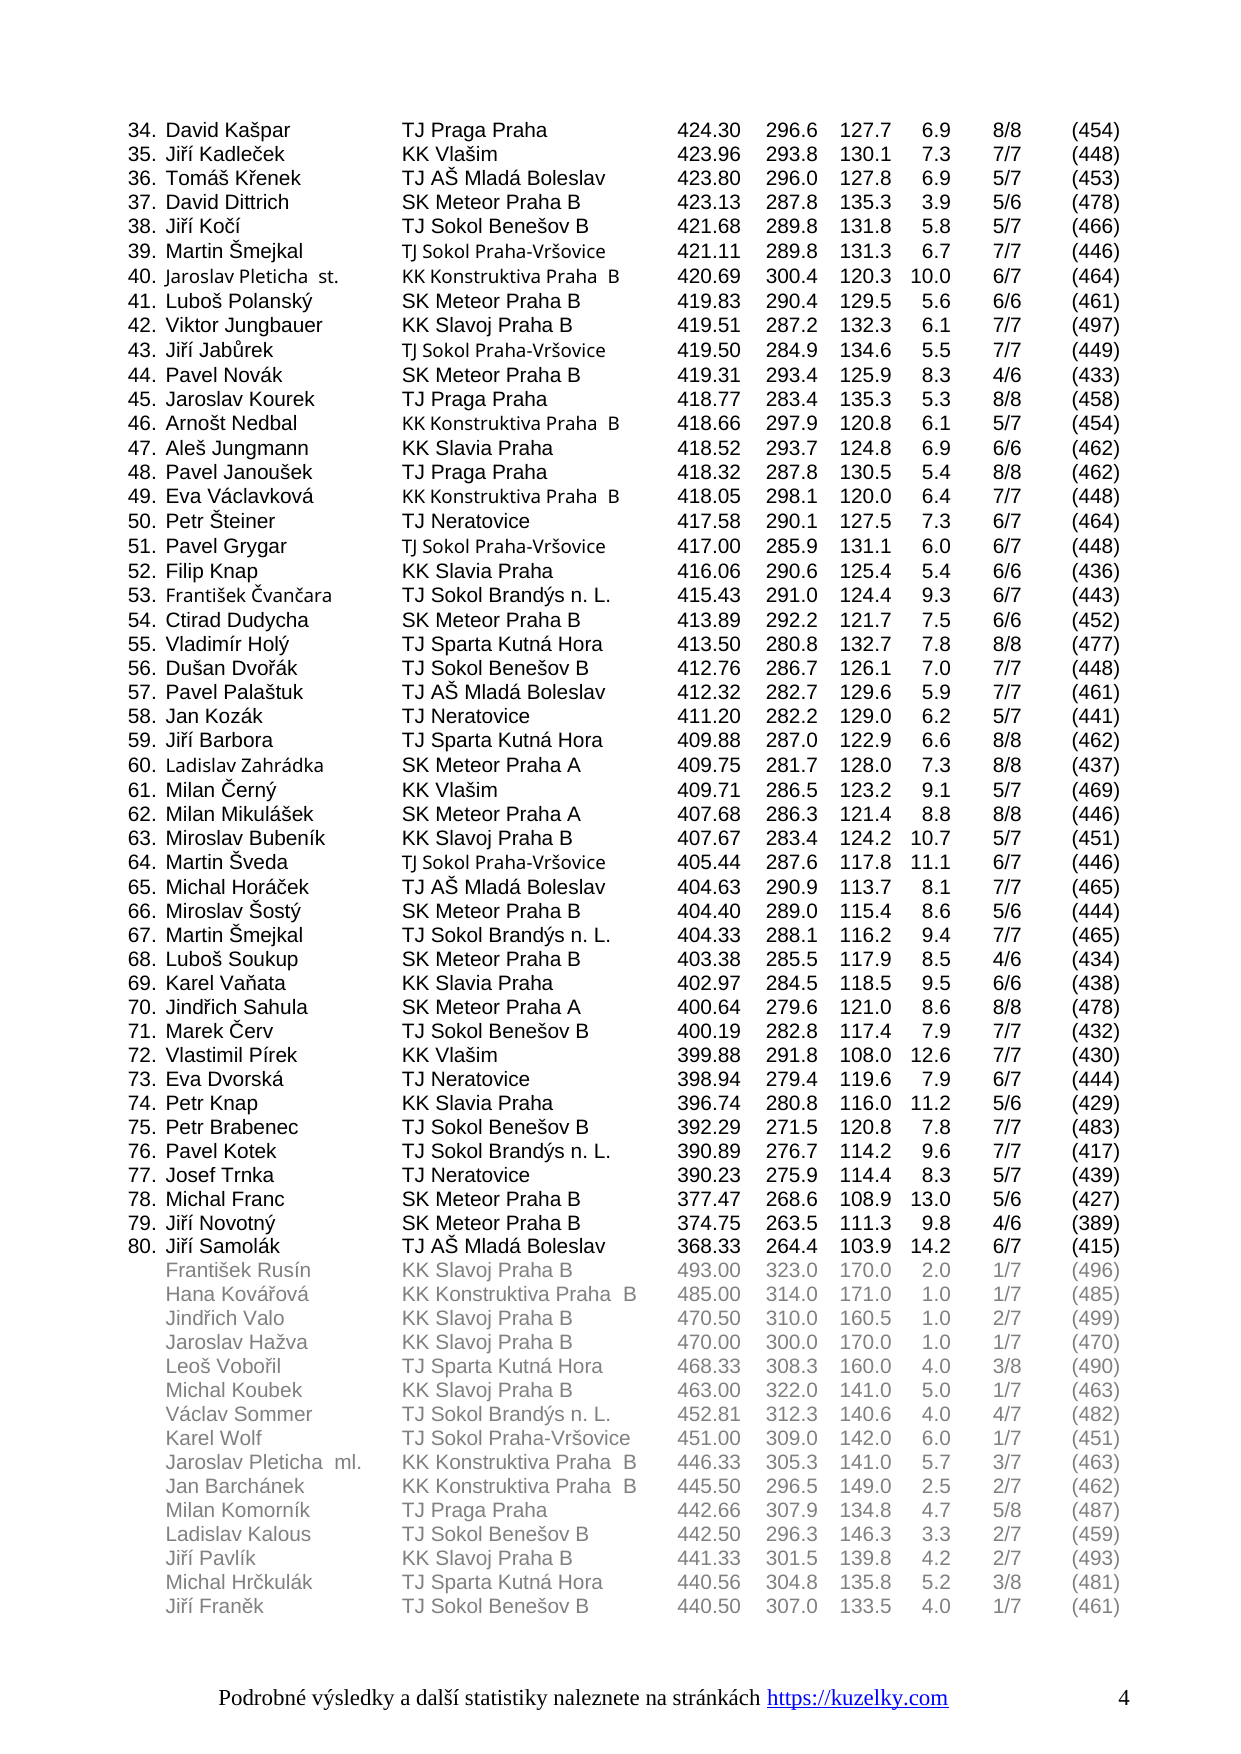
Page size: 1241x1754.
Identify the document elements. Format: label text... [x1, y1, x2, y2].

text 35. Jiří Kadleček KK Vlašim 423.96 293.8 130.1 7.3 7/7 (448) [106, 142, 1134, 166]
text 58. Jan Kozák TJ Neratovice 411.20 282.2 129.0 6.2 5/7 (441) [106, 704, 1134, 728]
text 46. Arnošt Nedbal KK Konstruktiva Praha B 418.66 297.9 120.8 6.1 5/7 (454) [106, 410, 1134, 436]
text 42. Viktor Jungbauer KK Slavoj Praha B 419.51 287.2 132.3 6.1 7/7 (497) [106, 313, 1134, 337]
text 41. Luboš Polanský SK Meteor Praha B 419.83 290.4 129.5 5.6 6/6 (461) [106, 289, 1134, 313]
text 64. Martin Šveda TJ Sokol Praha-Vršovice 405.44 287.6 117.8 11.1 6/7 (446) [106, 849, 1134, 875]
text 48. Pavel Janoušek TJ Praga Praha 418.32 287.8 130.5 5.4 8/8 (462) [106, 460, 1134, 484]
text 38. Jiří Kočí TJ Sokol Benešov B 421.68 289.8 131.8 5.8 5/7 (466) [106, 214, 1134, 238]
text Jiří Franěk TJ Sokol Benešov B 440.50 307.0 133.5 4.0 1/7 (461) [106, 1594, 1134, 1618]
text 56. Dušan Dvořák TJ Sokol Benešov B 412.76 286.7 126.1 7.0 7/7 (448) [106, 656, 1134, 680]
text 52. Filip Knap KK Slavia Praha 416.06 290.6 125.4 5.4 6/6 (436) [106, 559, 1134, 583]
text 60. Ladislav Zahrádka SK Meteor Praha A 409.75 281.7 128.0 7.3 8/8 (437) [106, 752, 1134, 777]
text Jaroslav Hažva KK Slavoj Praha B 470.00 300.0 170.0 1.0 1/7 (470) [106, 1330, 1134, 1354]
text 40. Jaroslav Pleticha st. KK Konstruktiva Praha B 420.69 300.4 120.3 10.0 6/7 (464) [106, 263, 1134, 289]
text 50. Petr Šteiner TJ Neratovice 417.58 290.1 127.5 7.3 6/7 (464) [106, 509, 1134, 533]
text 62. Milan Mikulášek SK Meteor Praha A 407.68 286.3 121.4 8.8 8/8 (446) [106, 801, 1134, 825]
text 66. Miroslav Šostý SK Meteor Praha B 404.40 289.0 115.4 8.6 5/6 (444) [106, 899, 1134, 923]
text Karel Wolf TJ Sokol Praha-Vršovice 451.00 309.0 142.0 6.0 1/7 (451) [106, 1426, 1134, 1450]
text Ladislav Kalous TJ Sokol Benešov B 442.50 296.3 146.3 3.3 2/7 (459) [106, 1522, 1134, 1546]
text 57. Pavel Palaštuk TJ AŠ Mladá Boleslav 412.32 282.7 129.6 5.9 7/7 (461) [106, 680, 1134, 704]
text Leoš Vobořil TJ Sparta Kutná Hora 468.33 308.3 160.0 4.0 3/8 (490) [106, 1354, 1134, 1378]
text 53. František Čvančara TJ Sokol Brandýs n. L. 415.43 291.0 124.4 9.3 6/7 (443) [106, 583, 1134, 608]
text 59. Jiří Barbora TJ Sparta Kutná Hora 409.88 287.0 122.9 6.6 8/8 (462) [106, 728, 1134, 752]
text 73. Eva Dvorská TJ Neratovice 398.94 279.4 119.6 7.9 6/7 (444) [106, 1067, 1134, 1091]
text 51. Pavel Grygar TJ Sokol Praha-Vršovice 417.00 285.9 131.1 6.0 6/7 (448) [106, 533, 1134, 559]
text 67. Martin Šmejkal TJ Sokol Brandýs n. L. 404.33 288.1 116.2 9.4 7/7 (465) [106, 923, 1134, 947]
text Jindřich Valo KK Slavoj Praha B 470.50 310.0 160.5 1.0 2/7 (499) [106, 1306, 1134, 1330]
text Milan Komorník TJ Praga Praha 442.66 307.9 134.8 4.7 5/8 (487) [106, 1498, 1134, 1522]
text Jaroslav Pleticha ml. KK Konstruktiva Praha B 446.33 305.3 141.0 5.7 3/7 (463) [106, 1450, 1134, 1474]
text 77. Josef Trnka TJ Neratovice 390.23 275.9 114.4 8.3 5/7 (439) [106, 1162, 1134, 1186]
text 75. Petr Brabenec TJ Sokol Benešov B 392.29 271.5 120.8 7.8 7/7 (483) [106, 1114, 1134, 1138]
text 54. Ctirad Dudycha SK Meteor Praha B 413.89 292.2 121.7 7.5 6/6 (452) [106, 608, 1134, 632]
text 78. Michal Franc SK Meteor Praha B 377.47 268.6 108.9 13.0 5/6 (427) [106, 1186, 1134, 1210]
text 79. Jiří Novotný SK Meteor Praha B 374.75 263.5 111.3 9.8 4/6 (389) [106, 1210, 1134, 1234]
text 47. Aleš Jungmann KK Slavia Praha 418.52 293.7 124.8 6.9 6/6 (462) [106, 436, 1134, 460]
text 55. Vladimír Holý TJ Sparta Kutná Hora 413.50 280.8 132.7 7.8 8/8 (477) [106, 632, 1134, 656]
text 37. David Dittrich SK Meteor Praha B 423.13 287.8 135.3 3.9 5/6 (478) [106, 190, 1134, 214]
text 44. Pavel Novák SK Meteor Praha B 419.31 293.4 125.9 8.3 4/6 (433) [106, 362, 1134, 386]
text Michal Koubek KK Slavoj Praha B 463.00 322.0 141.0 5.0 1/7 (463) [106, 1378, 1134, 1402]
text 61. Milan Černý KK Vlašim 409.71 286.5 123.2 9.1 5/7 (469) [106, 777, 1134, 801]
text 69. Karel Vaňata KK Slavia Praha 402.97 284.5 118.5 9.5 6/6 (438) [106, 971, 1134, 995]
text 43. Jiří Jabůrek TJ Sokol Praha-Vršovice 419.50 284.9 134.6 5.5 7/7 (449) [106, 337, 1134, 362]
text 70. Jindřich Sahula SK Meteor Praha A 400.64 279.6 121.0 8.6 8/8 (478) [106, 995, 1134, 1019]
text 76. Pavel Kotek TJ Sokol Brandýs n. L. 390.89 276.7 114.2 9.6 7/7 (417) [106, 1138, 1134, 1162]
text 71. Marek Červ TJ Sokol Benešov B 400.19 282.8 117.4 7.9 7/7 (432) [106, 1019, 1134, 1043]
text Michal Hrčkulák TJ Sparta Kutná Hora 440.56 304.8 135.8 5.2 3/8 (481) [106, 1570, 1134, 1594]
text 68. Luboš Soukup SK Meteor Praha B 403.38 285.5 117.9 8.5 4/6 (434) [106, 947, 1134, 971]
text 80. Jiří Samolák TJ AŠ Mladá Boleslav 368.33 264.4 103.9 14.2 6/7 (415) [106, 1234, 1134, 1258]
text 49. Eva Václavková KK Konstruktiva Praha B 418.05 298.1 120.0 6.4 7/7 (448) [106, 484, 1134, 509]
text Hana Kovářová KK Konstruktiva Praha B 485.00 314.0 171.0 1.0 1/7 (485) [106, 1282, 1134, 1306]
text 72. Vlastimil Pírek KK Vlašim 399.88 291.8 108.0 12.6 7/7 (430) [106, 1043, 1134, 1067]
text 74. Petr Knap KK Slavia Praha 396.74 280.8 116.0 11.2 5/6 (429) [106, 1091, 1134, 1114]
text Václav Sommer TJ Sokol Brandýs n. L. 452.81 312.3 140.6 4.0 4/7 (482) [106, 1402, 1134, 1426]
text 34. David Kašpar TJ Praga Praha 424.30 296.6 127.7 6.9 8/8 (454) [106, 118, 1134, 142]
text 36. Tomáš Křenek TJ AŠ Mladá Boleslav 423.80 296.0 127.8 6.9 5/7 (453) [106, 166, 1134, 190]
text Jan Barchánek KK Konstruktiva Praha B 445.50 296.5 149.0 2.5 2/7 (462) [106, 1474, 1134, 1498]
text 45. Jaroslav Kourek TJ Praga Praha 418.77 283.4 135.3 5.3 8/8 (458) [106, 386, 1134, 410]
text 63. Miroslav Bubeník KK Slavoj Praha B 407.67 283.4 124.2 10.7 5/7 (451) [106, 825, 1134, 849]
text Jiří Pavlík KK Slavoj Praha B 441.33 301.5 139.8 4.2 2/7 (493) [106, 1546, 1134, 1570]
text 39. Martin Šmejkal TJ Sokol Praha-Vršovice 421.11 289.8 131.3 6.7 7/7 (446) [106, 238, 1134, 263]
text 65. Michal Horáček TJ AŠ Mladá Boleslav 404.63 290.9 113.7 8.1 7/7 (465) [106, 875, 1134, 899]
text František Rusín KK Slavoj Praha B 493.00 323.0 170.0 2.0 1/7 (496) [106, 1258, 1134, 1282]
